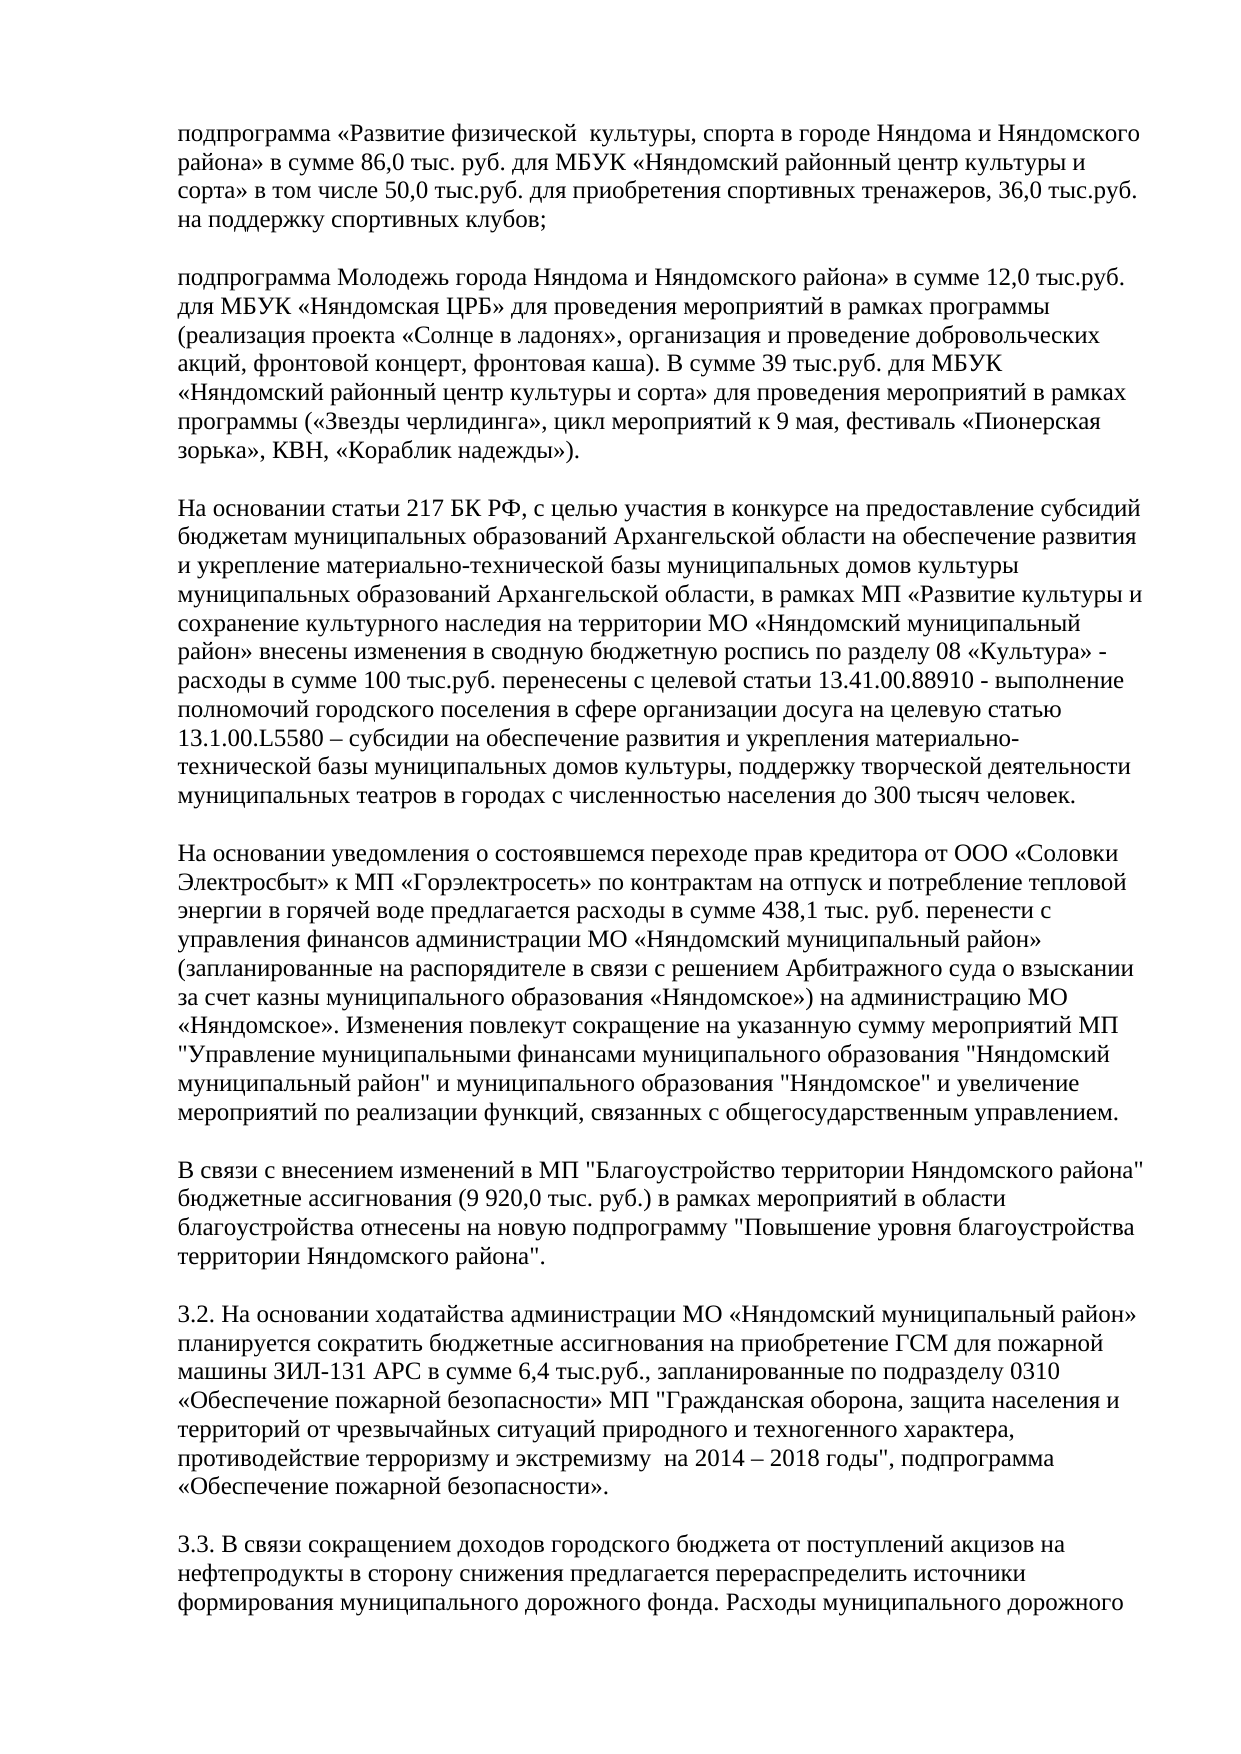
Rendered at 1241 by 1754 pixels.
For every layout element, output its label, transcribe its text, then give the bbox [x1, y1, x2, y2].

text На основании уведомления о состоявшемся переходе прав кредитора от ООО «Соловки Электросбыт» к МП «Горэлектросеть» по контрактам на отпуск и потребление тепловой энергии в горячей воде предлагается расходы в сумме 438,1 тыс. руб. перенести с управления финансов администрации МО «Няндомский муниципальный район» (запланированные на распорядителе в связи с решением Арбитражного суда о взыскании за счет казны муниципального образования «Няндомское») на администрацию МО «Няндомское». Изменения повлекут сокращение на указанную сумму мероприятий МП "Управление муниципальными финансами муниципального образования "Няндомский муниципальный район" и муниципального образования "Няндомское" и увеличение мероприятий по реализации функций, связанных с общегосударственным управлением. [177, 838, 1152, 1126]
text В связи с внесением изменений в МП "Благоустройство территории Няндомского района" бюджетные ассигнования (9 920,0 тыс. руб.) в рамках мероприятий в области благоустройства отнесены на новую подпрограмму "Повышение уровня благоустройства территории Няндомского района". [177, 1155, 1152, 1270]
text подпрограмма Молодежь города Няндома и Няндомского района» в сумме 12,0 тыс.руб. для МБУК «Няндомская ЦРБ» для проведения мероприятий в рамках программы (реализация проекта «Солнце в ладонях», организация и проведение добровольческих акций, фронтовой концерт, фронтовая каша). В сумме 39 тыс.руб. для МБУК «Няндомский районный центр культуры и сорта» для проведения мероприятий в рамках программы («Звезды черлидинга», цикл мероприятий к 9 мая, фестиваль «Пионерская зорька», КВН, «Кораблик надежды»). [177, 262, 1152, 463]
text На основании статьи 217 БК РФ, с целью участия в конкурсе на предоставление субсидий бюджетам муниципальных образований Архангельской области на обеспечение развития и укрепление материально-технической базы муниципальных домов культуры муниципальных образований Архангельской области, в рамках МП «Развитие культуры и сохранение культурного наследия на территории МО «Няндомский муниципальный район» внесены изменения в сводную бюджетную роспись по разделу 08 «Культура» - расходы в сумме 100 тыс.руб. перенесены с целевой статьи 13.41.00.88910 - выполнение полномочий городского поселения в сфере организации досуга на целевую статью 13.1.00.L5580 – субсидии на обеспечение развития и укрепления материально-технической базы муниципальных домов культуры, поддержку творческой деятельности муниципальных театров в городах с численностью населения до 300 тысяч человек. [177, 493, 1152, 809]
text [177, 1529, 1152, 1616]
text подпрограмма «Развитие физической культуры, спорта в городе Няндома и Няндомского района» в сумме 86,0 тыс. руб. для МБУК «Няндомский районный центр культуры и сорта» в том числе 50,0 тыс.руб. для приобретения спортивных тренажеров, 36,0 тыс.руб. на поддержку спортивных клубов; [177, 118, 1152, 233]
text 3.2. На основании ходатайства администрации МО «Няндомский муниципальный район» планируется сократить бюджетные ассигнования на приобретение ГСМ для пожарной машины ЗИЛ-131 АРС в сумме 6,4 тыс.руб., запланированные по подразделу 0310 «Обеспечение пожарной безопасности» МП "Гражданская оборона, защита населения и территорий от чрезвычайных ситуаций природного и техногенного характера, противодействие терроризму и экстремизму на 2014 – 2018 годы", подпрограмма «Обеспечение пожарной безопасности». [177, 1299, 1152, 1500]
